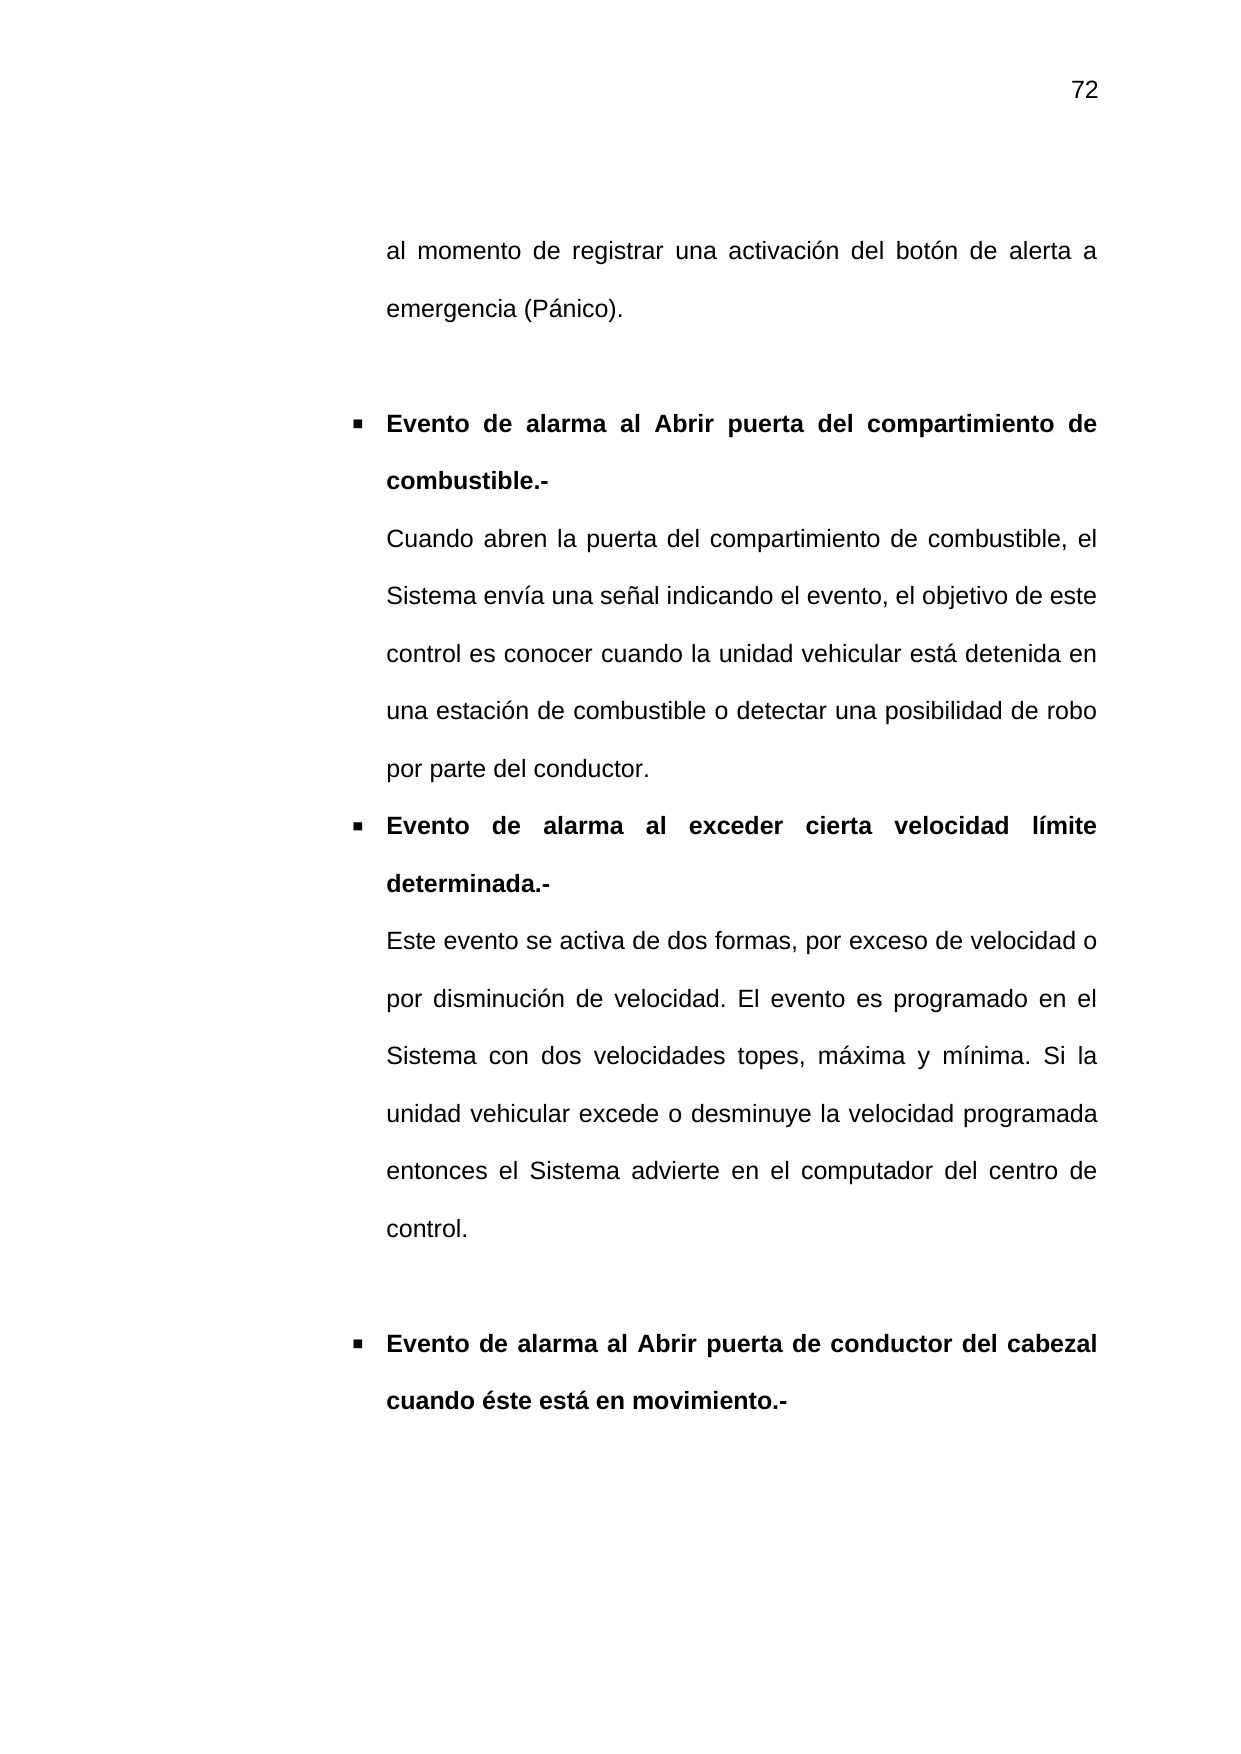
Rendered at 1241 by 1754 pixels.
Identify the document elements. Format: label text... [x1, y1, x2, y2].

list Evento de alarma al Abrir puerta del compartimiento de combustible.- [349, 409, 1098, 495]
picture [349, 1335, 367, 1353]
picture [349, 415, 367, 433]
picture [349, 818, 367, 835]
list Evento de alarma al exceder cierta velocidad límite determinada.- [349, 811, 1098, 897]
text Cuando abren la puerta del compartimiento de combustible, el Sistema envía una señal indicando el evento, el objetivo de este control es conocer cuando la unidad vehicular está detenida en una estación de combustible o detectar una posibilidad de robo por parte del conductor. [386, 524, 1098, 782]
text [386, 236, 1098, 322]
text Este evento se activa de dos formas, por exceso de velocidad o por disminución de velocidad. El evento es programado en el Sistema con dos velocidades topes, máxima y mínima. Si la unidad vehicular excede o desminuye la velocidad programada entonces el Sistema advierte en el computador del centro de control. [386, 926, 1098, 1242]
list Evento de alarma al Abrir puerta de conductor del cabezal cuando éste está en movimiento.- [349, 1329, 1098, 1415]
